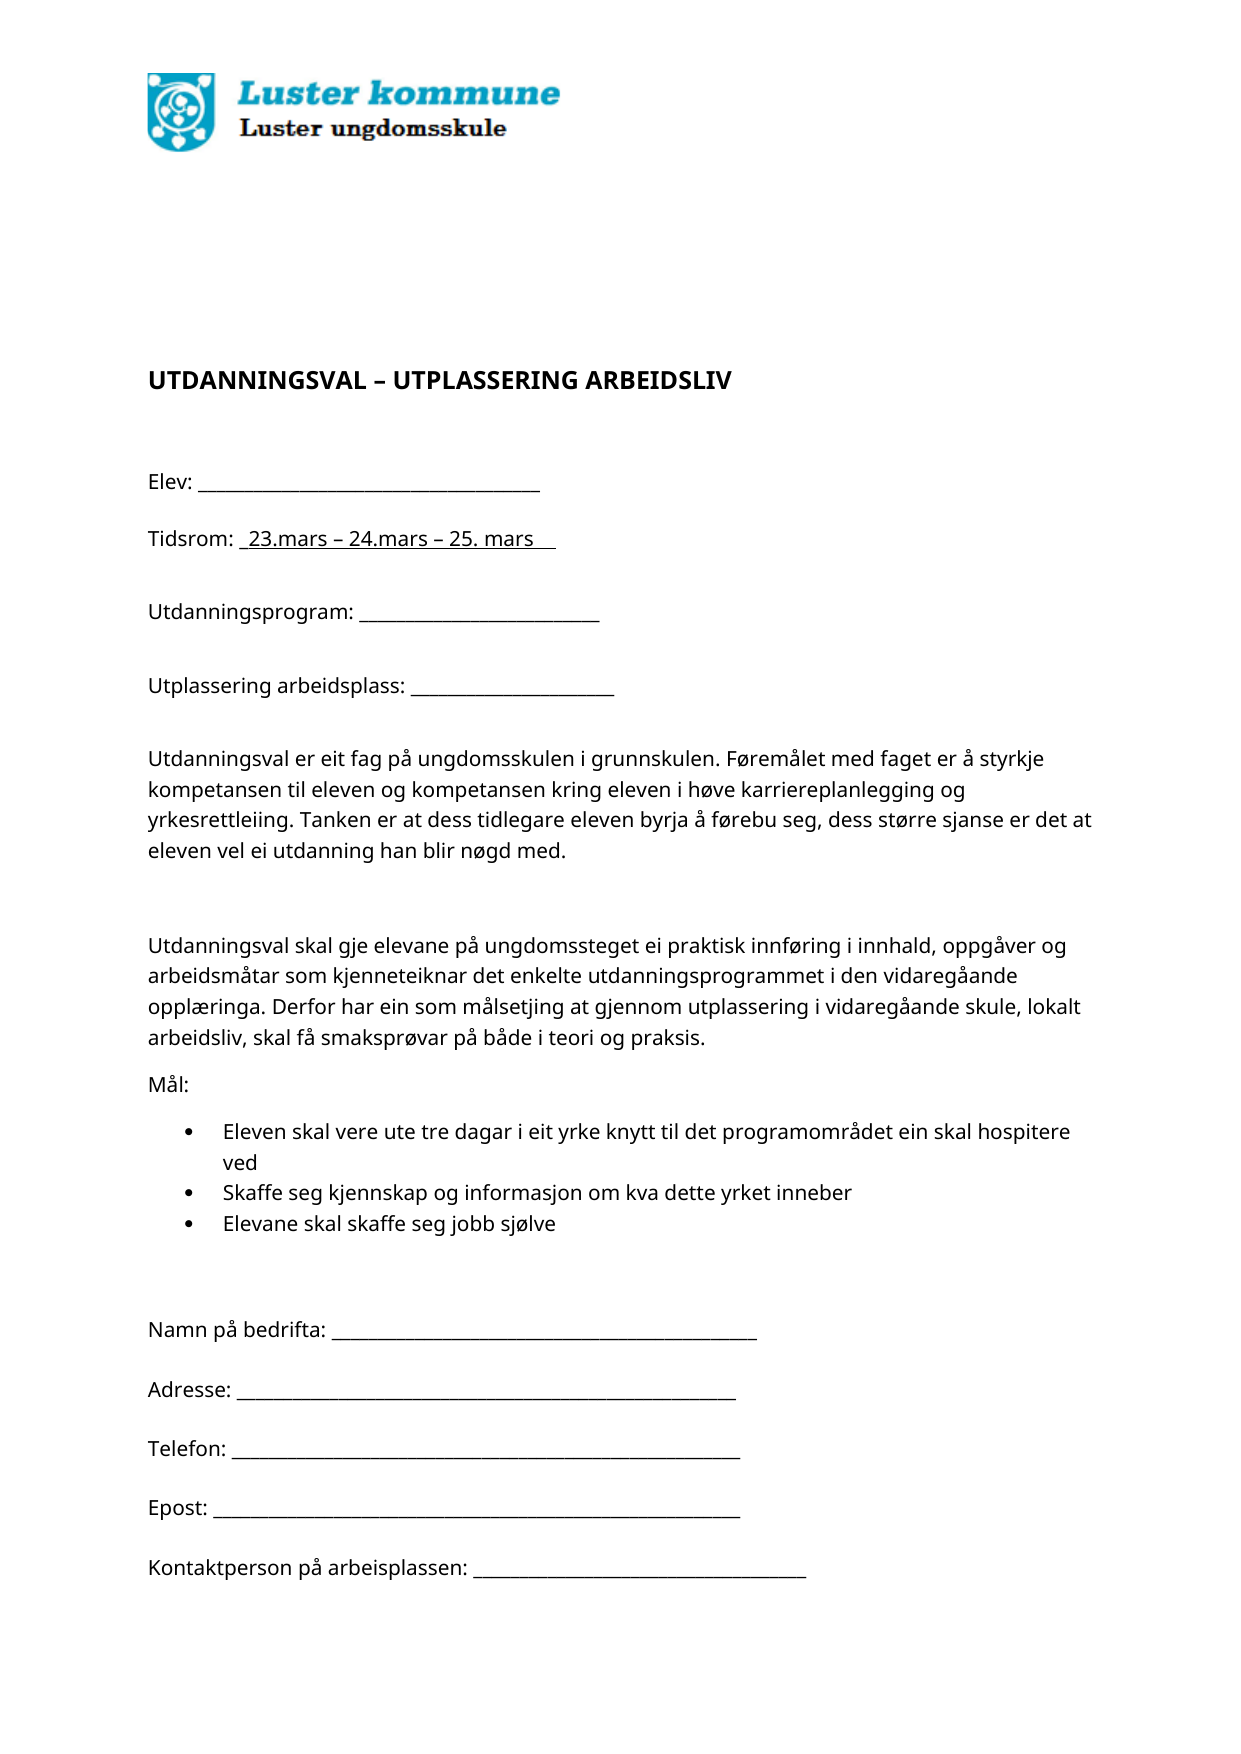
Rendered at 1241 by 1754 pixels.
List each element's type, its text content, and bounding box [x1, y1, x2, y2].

text Mål: [148, 1070, 1093, 1098]
list Skaffe seg kjennskap og informasjon om kva dette yrket inneber [185, 1178, 1093, 1207]
text Utdanningsprogram: __________________________ [148, 597, 1093, 626]
text Adresse: ______________________________________________________ [148, 1375, 1093, 1403]
text Epost: _________________________________________________________ [148, 1493, 1093, 1522]
text Utplassering arbeidsplass: ______________________ [148, 671, 1093, 699]
list Elevane skal skaffe seg jobb sjølve [185, 1209, 1093, 1237]
picture [147, 73, 582, 171]
text Namn på bedrifta: ______________________________________________ [148, 1316, 1093, 1344]
text Utdanningsval skal gje elevane på ungdomssteget ei praktisk innføring i innhald, oppgåver og arbeidsmåtar som kjenneteiknar det enkelte utdanningsprogrammet i den vidaregåande opplæringa. Derfor har ein som målsetjing at gjennom utplassering i vidaregåande skule, lokalt arbeidsliv, skal få smaksprøvar på både i teori og praksis. [148, 931, 1093, 1051]
text Kontaktperson på arbeisplassen: ____________________________________ [148, 1553, 1093, 1581]
text Elev: _____________________________________ Tidsrom: _23.mars – 24.mars – 25. mars [148, 467, 1093, 552]
list Eleven skal vere ute tre dagar i eit yrke knytt til det programområdet ein skal hospitere ved [185, 1117, 1093, 1176]
text UTDANNINGSVAL – UTPLASSERING ARBEIDSLIV [148, 363, 1093, 397]
text Telefon: _______________________________________________________ [148, 1434, 1093, 1463]
text Utdanningsval er eit fag på ungdomsskulen i grunnskulen. Føremålet med faget er å styrkje kompetansen til eleven og kompetansen kring eleven i høve karriereplanlegging og yrkesrettleiing. Tanken er at dess tidlegare eleven byrja å førebu seg, dess større sjanse er det at eleven vel ei utdanning han blir nøgd med. [148, 744, 1093, 864]
